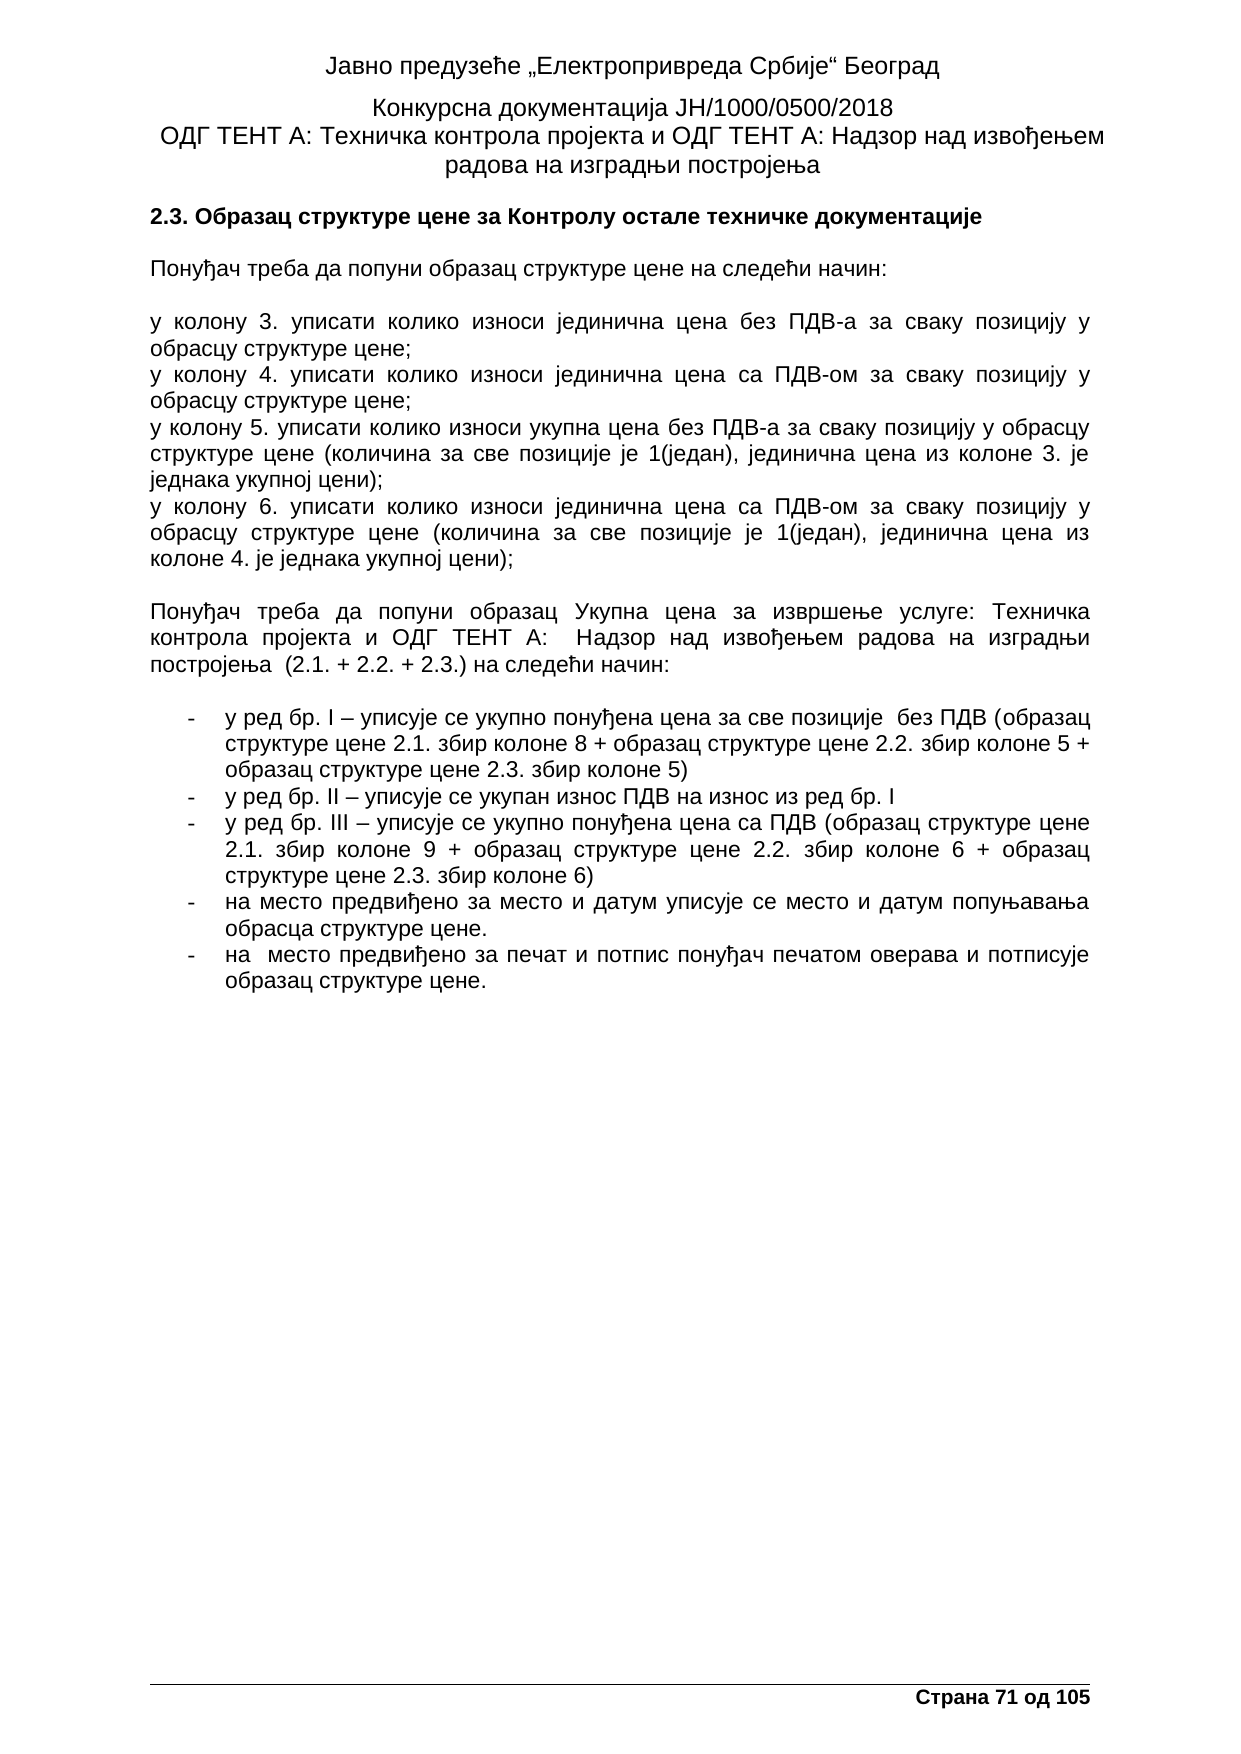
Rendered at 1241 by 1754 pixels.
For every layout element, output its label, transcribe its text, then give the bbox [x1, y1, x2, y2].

text у колону 4. уписати колико износи јединична цена са ПДВ-ом за сваку позицију у обрасцу структуре цене; [150, 361, 1090, 413]
list у ред бр. I – уписује се укупно понуђена цена за све позиције без ПДВ (образац структуре цене 2.1. збир колоне 8 + образац структуре цене 2.2. збир колоне 5 + образац структуре цене 2.3. збир колоне 5) [187, 703, 1090, 783]
text 2.3. Образац структуре цене за Контролу остале техничке документације [150, 203, 1090, 229]
text Понуђач треба да попуни образац структуре цене на следећи начин: [150, 255, 1090, 282]
list на место предвиђено за место и датум уписује се место и датум попуњавања обрасца структуре цене. [187, 888, 1090, 941]
list у ред бр. III – уписује се укупно понуђена цена са ПДВ (образац структуре цене 2.1. збир колоне 9 + образац структуре цене 2.2. збир колоне 6 + образац структуре цене 2.3. збир колоне 6) [187, 809, 1090, 888]
text у колону 3. уписати колико износи јединична цена без ПДВ-а за сваку позицију у обрасцу структуре цене; [150, 308, 1090, 361]
list на место предвиђено за печат и потпис понуђач печатом оверава и потписује образац структуре цене. [187, 941, 1090, 994]
list у ред бр. II – уписује се укупан износ ПДВ на износ из ред бр. I [187, 783, 1090, 809]
text Понуђач треба да попуни образац Укупна цена за извршење услуге: Teхничка контрола пројекта и ОДГ ТЕНТ А: Надзор над извођењем радова на изградњи постројења (2.1. + 2.2. + 2.3.) на следећи начин: [150, 598, 1090, 677]
